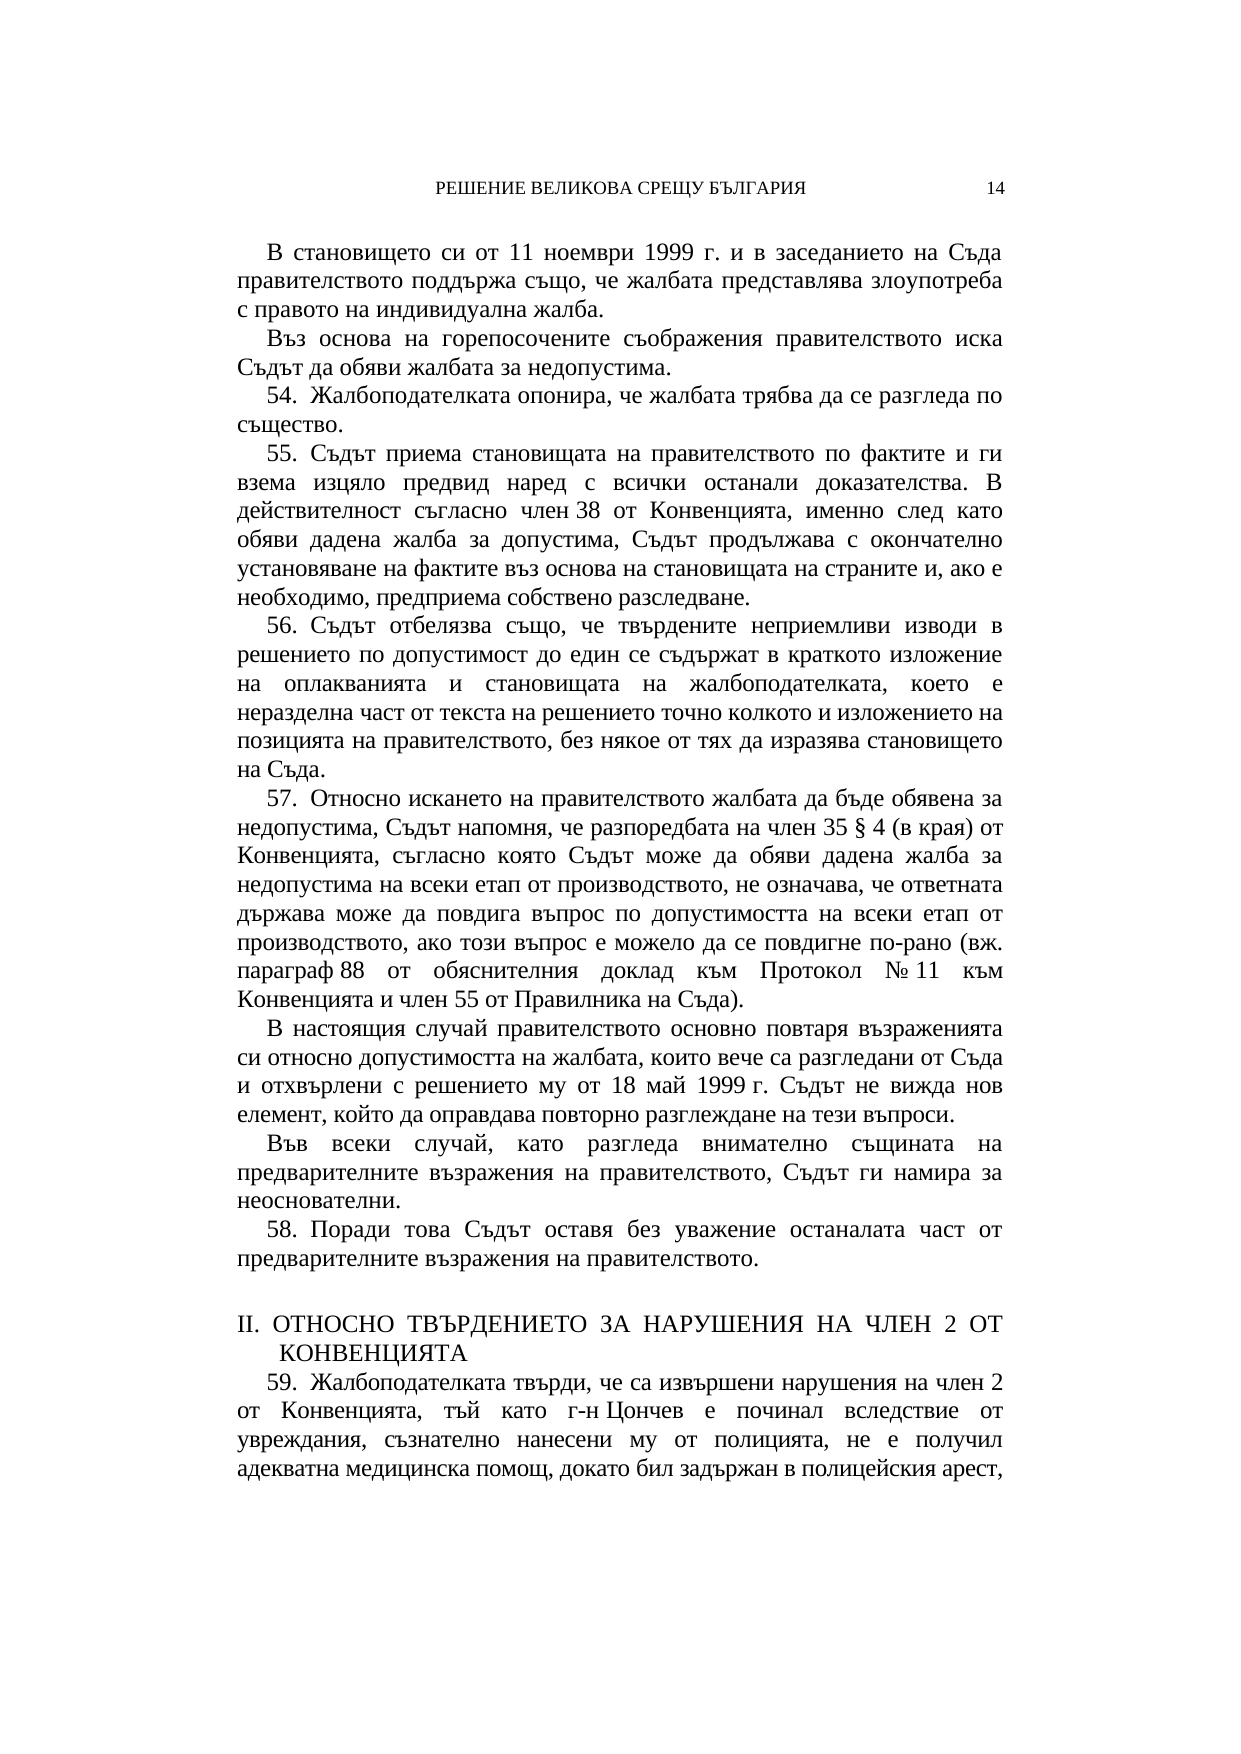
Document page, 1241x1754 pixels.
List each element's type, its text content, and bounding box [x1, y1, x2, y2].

text Във всеки случай, като разгледа внимателно същината на предварителните възражения на правителството, Съдът ги намира за неоснователни. [237, 1128, 1003, 1214]
text 57. Относно искането на правителството жалбата да бъде обявена за недопустима, Съдът напомня, че разпоредбата на член 35 § 4 (в края) от Конвенцията, съгласно която Съдът може да обяви дадена жалба за недопустима на всеки етап от производството, не означава, че ответната държава може да повдига въпрос по допустимостта на всеки етап от производството, ако този въпрос е можело да се повдигне по-рано (вж. параграф 88 от обяснителния доклад към Протокол № 11 към Конвенцията и член 55 от Правилника на Съда). [237, 783, 1003, 1013]
text В становището си от 11 ноември 1999 г. и в заседанието на Съда правителството поддържа също, че жалбата представлява злоупотреба с правото на индивидуална жалба. [237, 237, 1003, 323]
text II. ОТНОСНО ТВЪРДЕНИЕТО ЗА НАРУШЕНИЯ НА ЧЛЕН 2 ОТ КОНВЕНЦИЯТА [237, 1309, 1003, 1367]
text 55. Съдът приема становищата на правителството по фактите и ги взема изцяло предвид наред с всички останали доказателства. В действителност съгласно член 38 от Конвенцията, именно след като обяви дадена жалба за допустима, Съдът продължава с окончателно установяване на фактите въз основа на становищата на страните и, ако е необходимо, предприема собствено разследване. [237, 438, 1003, 611]
text Въз основа на горепосочените съображения правителството иска Съдът да обяви жалбата за недопустима. [237, 323, 1003, 381]
text 56. Съдът отбелязва също, че твърдените неприемливи изводи в решението по допустимост до един се съдържат в краткото изложение на оплакванията и становищата на жалбоподателката, което е неразделна част от текста на решението точно колкото и изложението на позицията на правителството, без някое от тях да изразява становището на Съда. [237, 611, 1003, 783]
text 54. Жалбоподателката опонира, че жалбата трябва да се разгледа по същество. [237, 381, 1003, 438]
text 58. Поради това Съдът оставя без уважение останалата част от предварителните възражения на правителството. [237, 1214, 1003, 1272]
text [237, 1367, 1003, 1482]
text В настоящия случай правителството основно повтаря възраженията си относно допустимостта на жалбата, които вече са разгледани от Съда и отхвърлени с решението му от 18 май 1999 г. Съдът не вижда нов елемент, който да оправдава повторно разглеждане на тези въпроси. [237, 1013, 1003, 1128]
